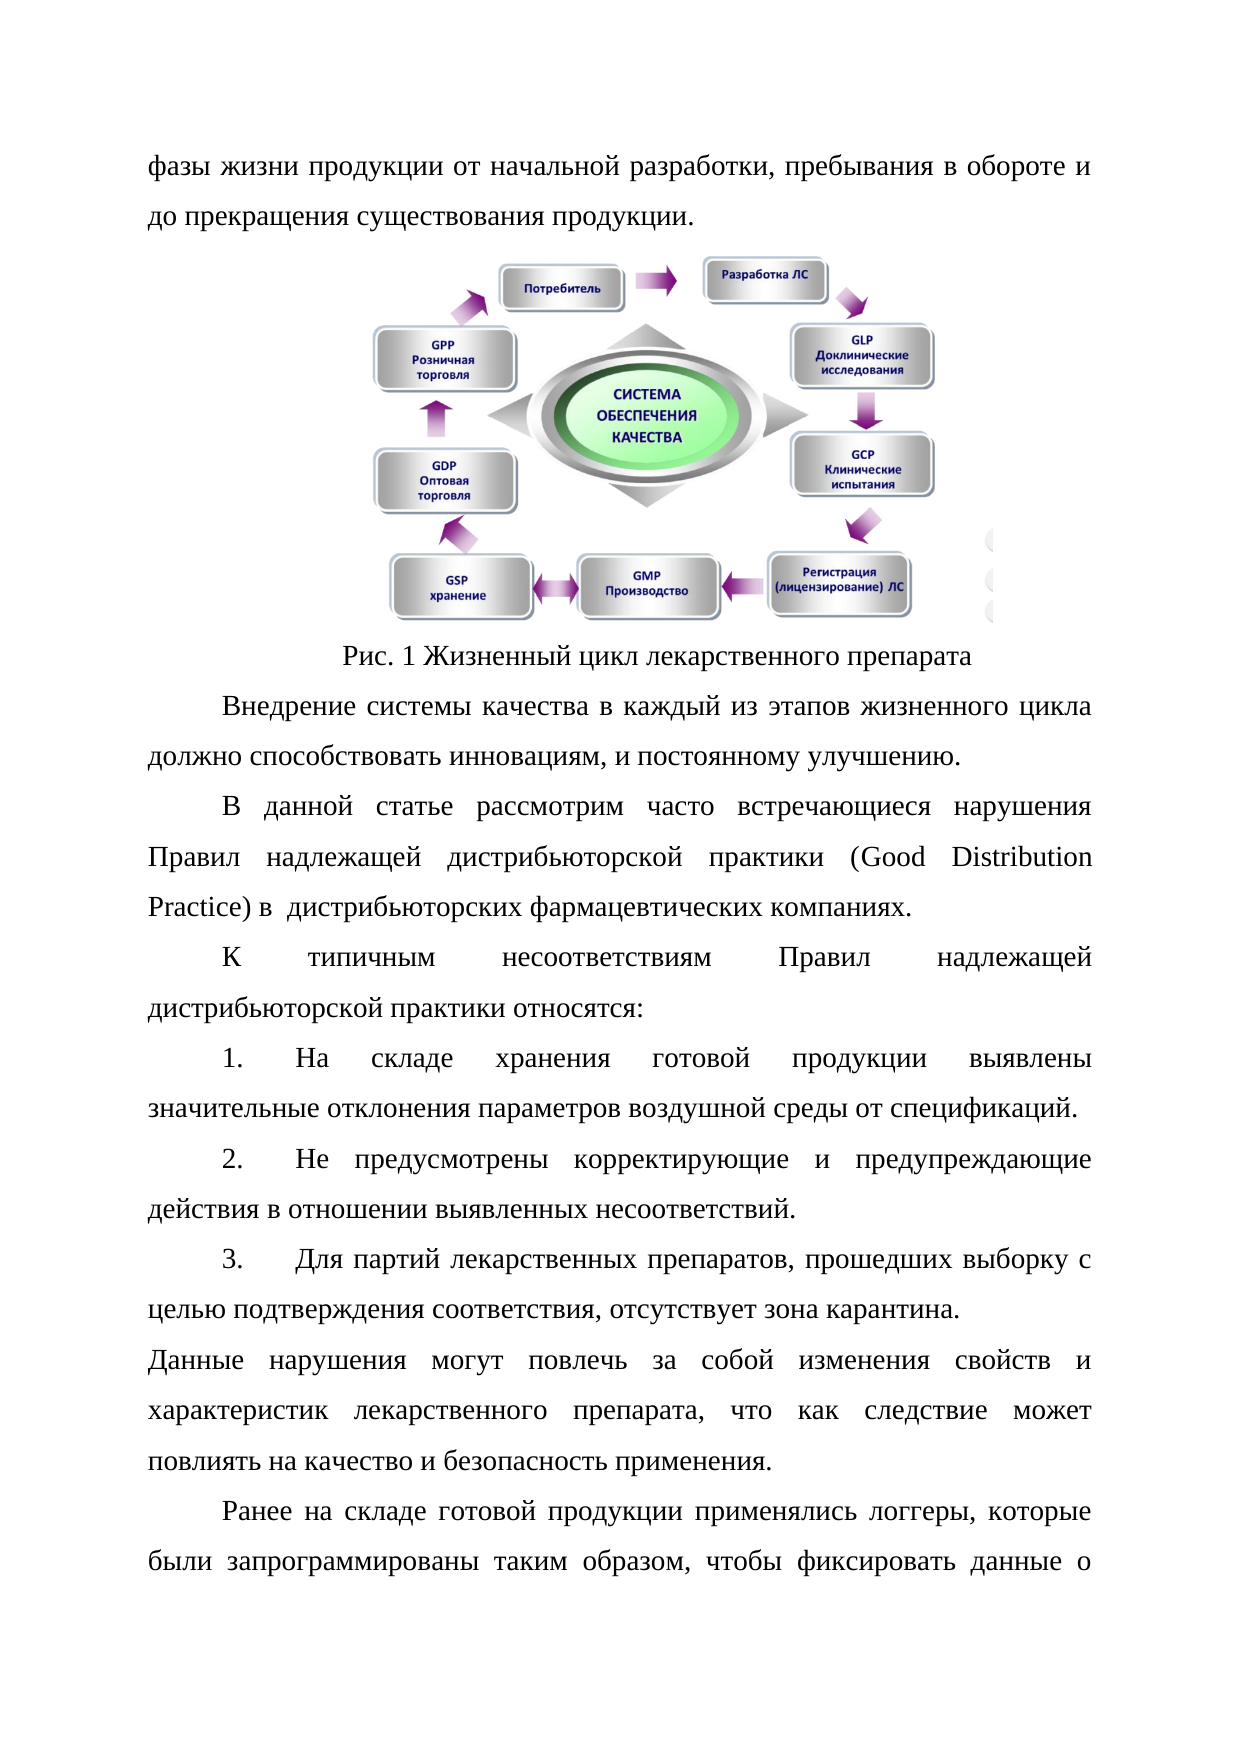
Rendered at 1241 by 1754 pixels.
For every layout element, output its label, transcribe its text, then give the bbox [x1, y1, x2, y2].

picture [321, 248, 993, 624]
text Внедрение системы качества в каждый из этапов жизненного цикла должно способствовать инновациям, и постоянному улучшению. [148, 688, 1092, 772]
text Рис. 1 Жизненный цикл лекарственного препарата [148, 638, 1092, 671]
text Данные нарушения могут повлечь за собой изменения свойств и характеристик лекарственного препарата, что как следствие может повлиять на качество и безопасность применения. [148, 1342, 1092, 1476]
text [148, 1493, 1092, 1577]
list Не предусмотрены корректирующие и предупреждающие действия в отношении выявленных несоответствий. [148, 1141, 1092, 1224]
text В данной статье рассмотрим часто встречающиеся нарушения Правил надлежащей дистрибьюторской практики (Good Distribution Practice) в дистрибьюторских фармацевтических компаниях. [148, 788, 1092, 923]
list На складе хранения готовой продукции выявлены значительные отклонения параметров воздушной среды от спецификаций. [148, 1040, 1092, 1124]
list Для партий лекарственных препаратов, прошедших выборку с целью подтверждения соответствия, отсутствует зона карантина. [148, 1241, 1092, 1325]
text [148, 148, 1092, 232]
text К типичным несоответствиям Правил надлежащей дистрибьюторской практики относятся: [148, 939, 1092, 1023]
